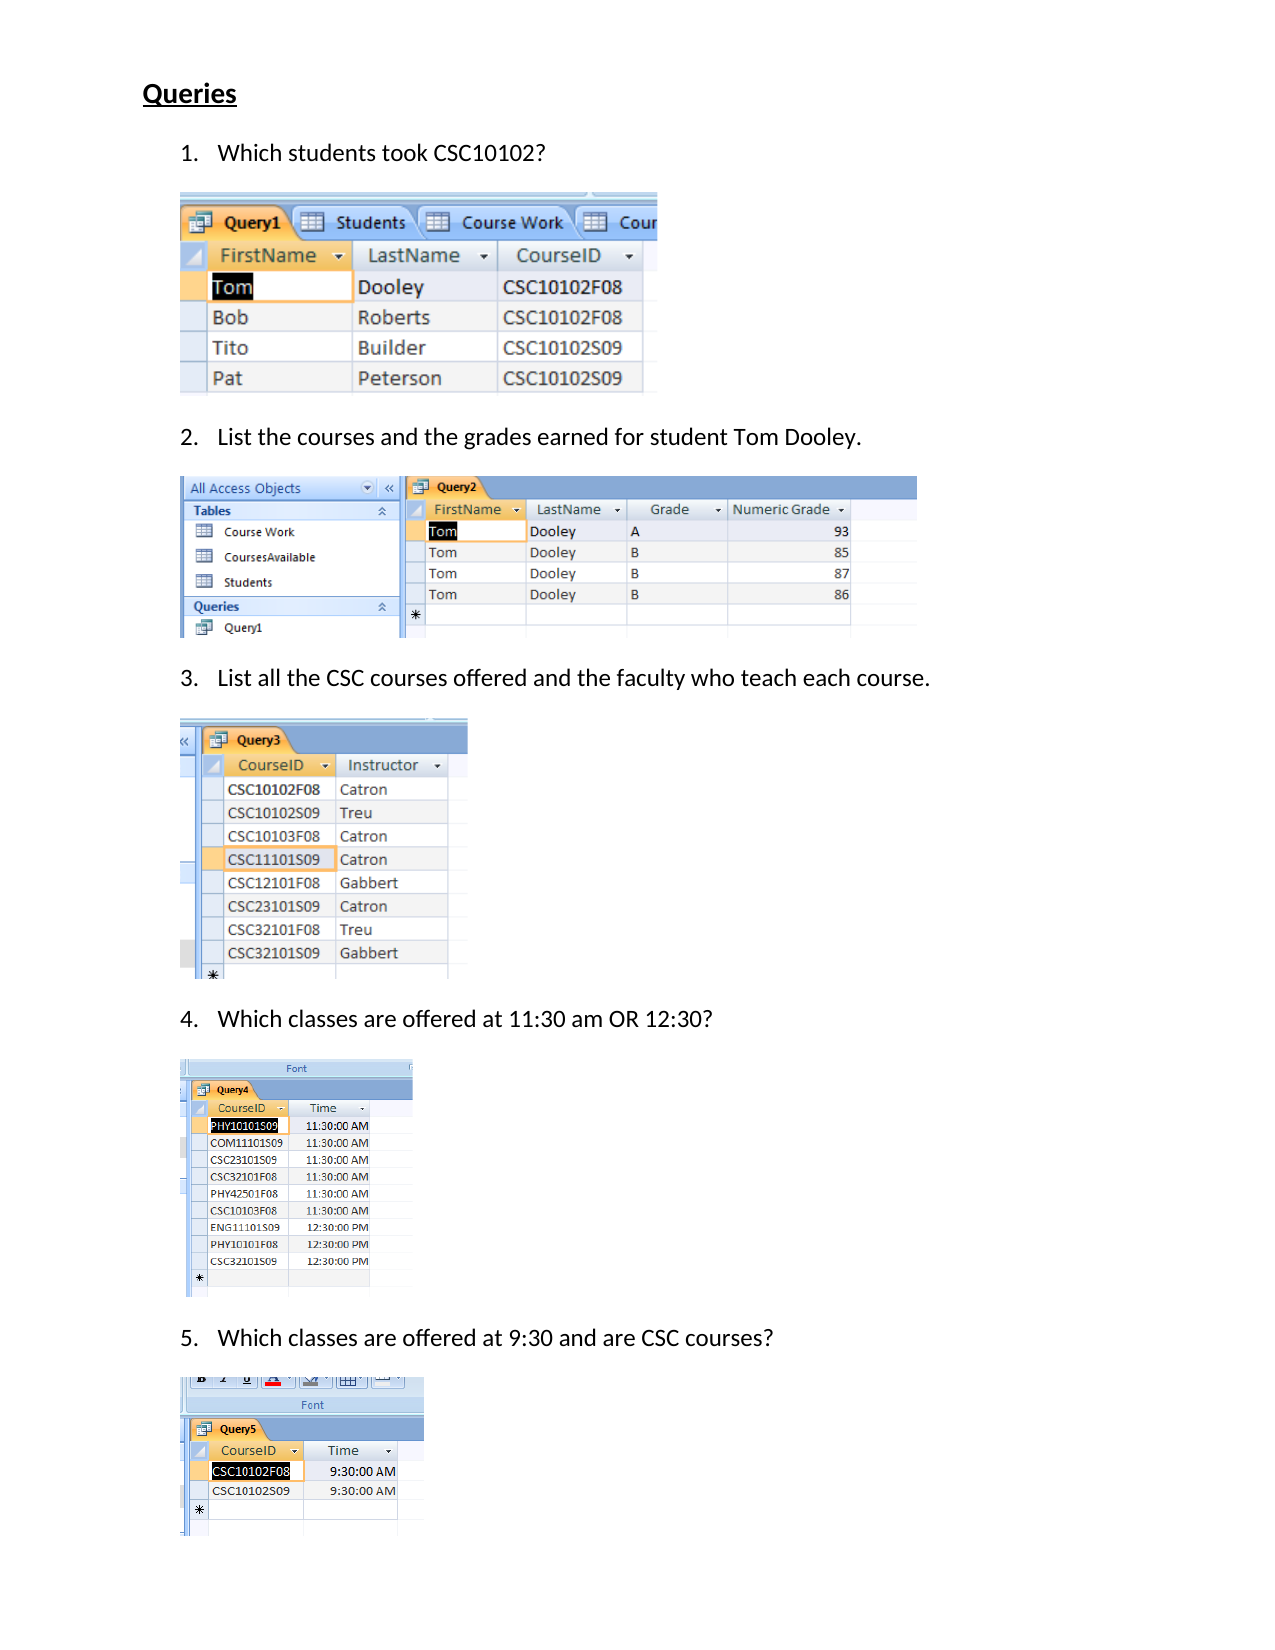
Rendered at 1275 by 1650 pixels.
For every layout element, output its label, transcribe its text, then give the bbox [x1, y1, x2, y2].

list List the courses and the grades earned for student Tom Dooley. [180, 421, 1162, 451]
picture [180, 718, 468, 979]
picture [180, 192, 658, 396]
list Which students took CSC10102? [180, 137, 1162, 167]
picture [180, 476, 917, 638]
list Which classes are offered at 11:30 am OR 12:30? [180, 1003, 1162, 1034]
list List all the CSC courses offered and the faculty who teach each course. [180, 662, 1162, 693]
picture [180, 1059, 413, 1297]
picture [180, 1377, 424, 1536]
text Queries [142, 75, 1162, 111]
list Which classes are offered at 9:30 and are CSC courses? [180, 1322, 1162, 1352]
